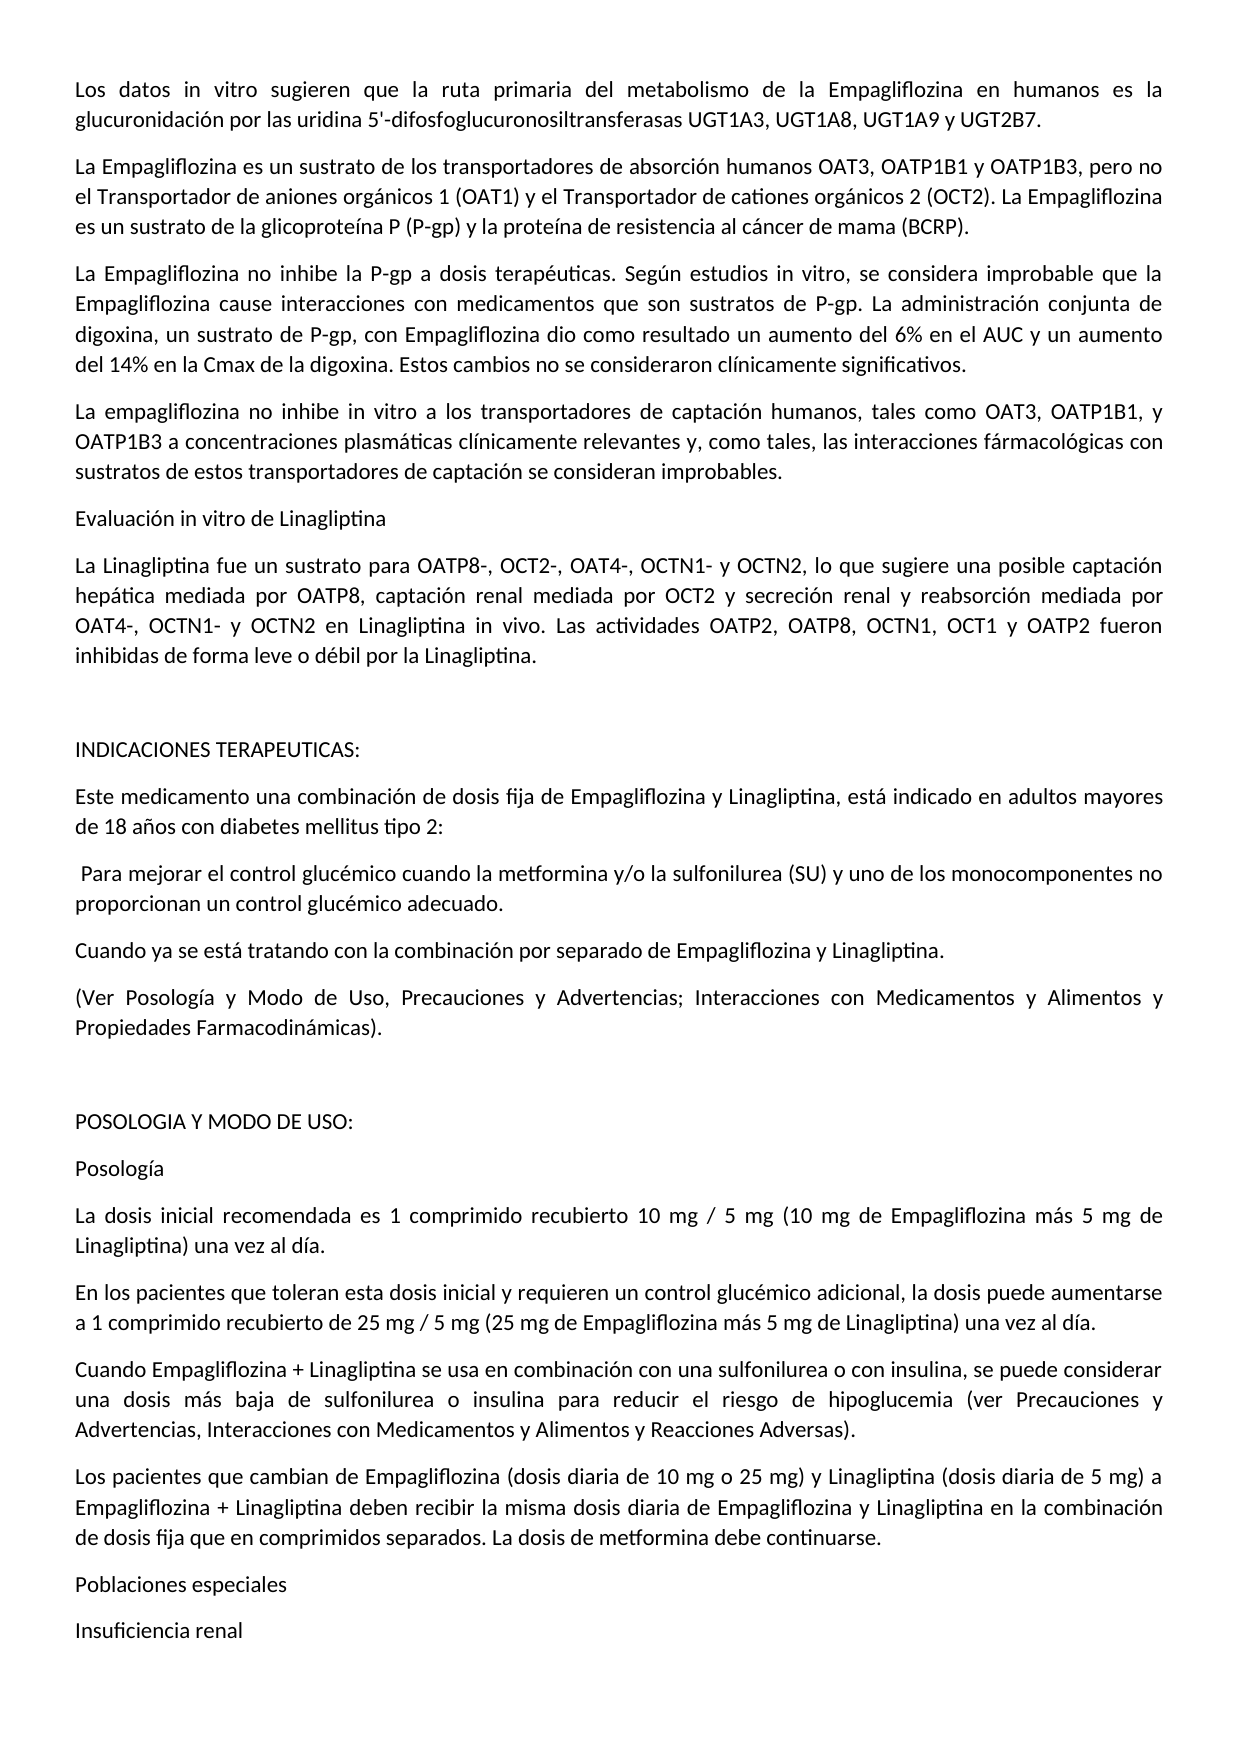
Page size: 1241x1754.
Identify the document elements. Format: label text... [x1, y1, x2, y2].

text Para mejorar el control glucémico cuando la metformina y/o la sulfonilurea (SU) y uno de los monocomponentes no proporcionan un control glucémico adecuado. [75, 859, 1165, 918]
text INDICACIONES TERAPEUTICAS: [75, 735, 1165, 763]
text (Ver Posología y Modo de Uso, Precauciones y Advertencias; Interacciones con Medicamentos y Alimentos y Propiedades Farmacodinámicas). [75, 983, 1165, 1042]
text La Linagliptina fue un sustrato para OATP8-, OCT2-, OAT4-, OCTN1- y OCTN2, lo que sugiere una posible captación hepática mediada por OATP8, captación renal mediada por OCT2 y secreción renal y reabsorción mediada por OAT4-, OCTN1- y OCTN2 en Linagliptina in vivo. Las actividades OATP2, OATP8, OCTN1, OCT1 y OATP2 fueron inhibidas de forma leve o débil por la Linagliptina. [75, 551, 1165, 670]
text Cuando ya se está tratando con la combinación por separado de Empagliflozina y Linagliptina. [75, 936, 1165, 964]
text Insuficiencia renal [75, 1617, 1165, 1645]
text La Empagliflozina es un sustrato de los transportadores de absorción humanos OAT3, OATP1B1 y OATP1B3, pero no el Transportador de aniones orgánicos 1 (OAT1) y el Transportador de cationes orgánicos 2 (OCT2). La Empagliflozina es un sustrato de la glicoproteína P (P-gp) y la proteína de resistencia al cáncer de mama (BCRP). [75, 152, 1165, 241]
text POSOLOGIA Y MODO DE USO: [75, 1107, 1165, 1135]
text La dosis inicial recomendada es 1 comprimido recubierto 10 mg / 5 mg (10 mg de Empagliflozina más 5 mg de Linagliptina) una vez al día. [75, 1201, 1165, 1259]
text La Empagliflozina no inhibe la P-gp a dosis terapéuticas. Según estudios in vitro, se considera improbable que la Empagliflozina cause interacciones con medicamentos que son sustratos de P-gp. La administración conjunta de digoxina, un sustrato de P-gp, con Empagliflozina dio como resultado un aumento del 6% en el AUC y un aumento del 14% en la Cmax de la digoxina. Estos cambios no se consideraron clínicamente significativos. [75, 259, 1165, 378]
text Los pacientes que cambian de Empagliflozina (dosis diaria de 10 mg o 25 mg) y Linagliptina (dosis diaria de 5 mg) a Empagliflozina + Linagliptina deben recibir la misma dosis diaria de Empagliflozina y Linagliptina en la combinación de dosis fija que en comprimidos separados. La dosis de metformina debe continuarse. [75, 1462, 1165, 1551]
text Poblaciones especiales [75, 1570, 1165, 1598]
text Evaluación in vitro de Linagliptina [75, 504, 1165, 532]
text En los pacientes que toleran esta dosis inicial y requieren un control glucémico adicional, la dosis puede aumentarse a 1 comprimido recubierto de 25 mg / 5 mg (25 mg de Empagliflozina más 5 mg de Linagliptina) una vez al día. [75, 1278, 1165, 1336]
text Posología [75, 1154, 1165, 1182]
text La empagliflozina no inhibe in vitro a los transportadores de captación humanos, tales como OAT3, OATP1B1, y OATP1B3 a concentraciones plasmáticas clínicamente relevantes y, como tales, las interacciones fármacológicas con sustratos de estos transportadores de captación se consideran improbables. [75, 397, 1165, 485]
text Cuando Empagliflozina + Linagliptina se usa en combinación con una sulfonilurea o con insulina, se puede considerar una dosis más baja de sulfonilurea o insulina para reducir el riesgo de hipoglucemia (ver Precauciones y Advertencias, Interacciones con Medicamentos y Alimentos y Reacciones Adversas). [75, 1355, 1165, 1444]
text Los datos in vitro sugieren que la ruta primaria del metabolismo de la Empagliflozina en humanos es la glucuronidación por las uridina 5'-difosfoglucuronosiltransferasas UGT1A3, UGT1A8, UGT1A9 y UGT2B7. [75, 75, 1165, 133]
text Este medicamento una combinación de dosis fija de Empagliflozina y Linagliptina, está indicado en adultos mayores de 18 años con diabetes mellitus tipo 2: [75, 782, 1165, 841]
